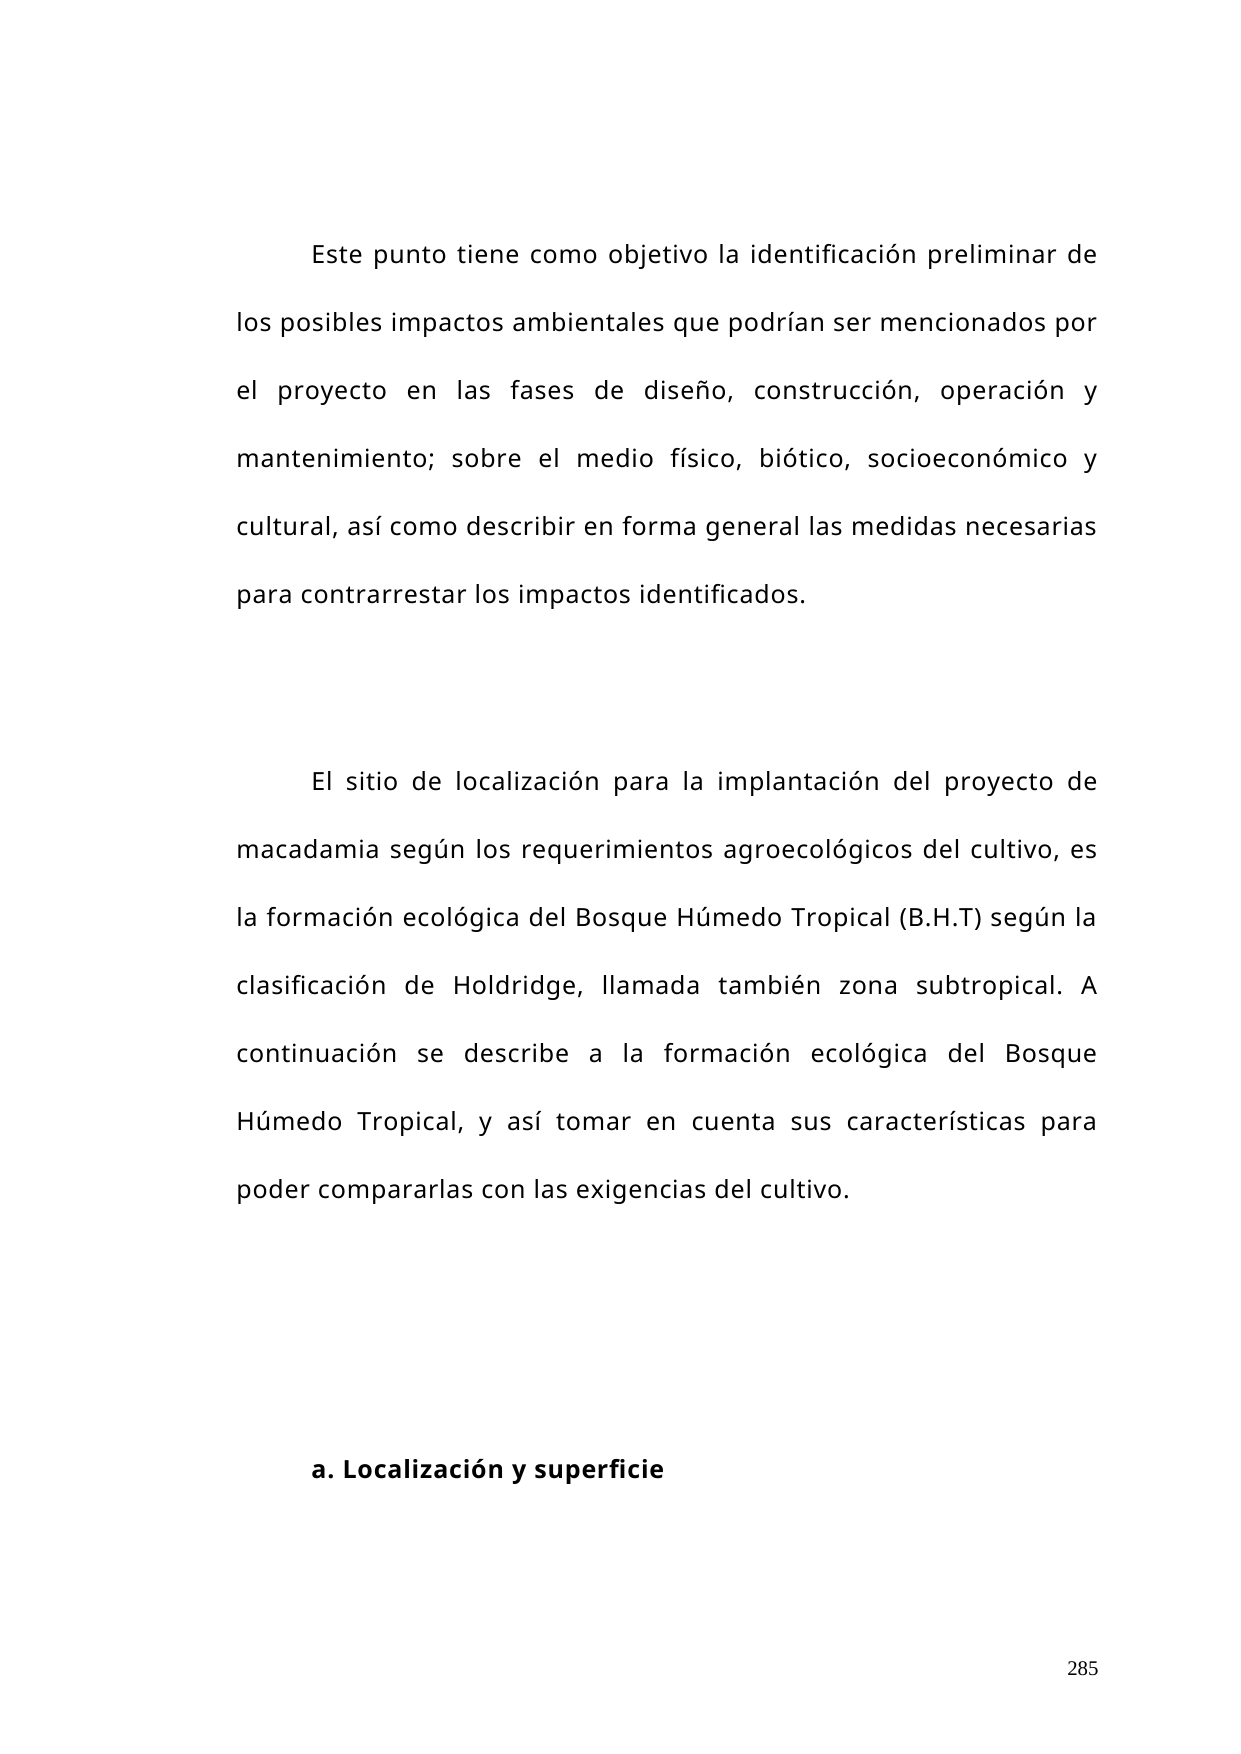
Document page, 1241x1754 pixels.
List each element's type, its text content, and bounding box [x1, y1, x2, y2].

text a. Localización y superficie [236, 1451, 1098, 1485]
text El sitio de localización para la implantación del proyecto de macadamia según los requerimientos agroecológicos del cultivo, es la formación ecológica del Bosque Húmedo Tropical (B.H.T) según la clasificación de Holdridge, llamada también zona subtropical. A continuación se describe a la formación ecológica del Bosque Húmedo Tropical, y así tomar en cuenta sus características para poder compararlas con las exigencias del cultivo. [236, 763, 1098, 1206]
text Este punto tiene como objetivo la identificación preliminar de los posibles impactos ambientales que podrían ser mencionados por el proyecto en las fases de diseño, construcción, operación y mantenimiento; sobre el medio físico, biótico, socioeconómico y cultural, así como describir en forma general las medidas necesarias para contrarrestar los impactos identificados. [236, 236, 1098, 611]
